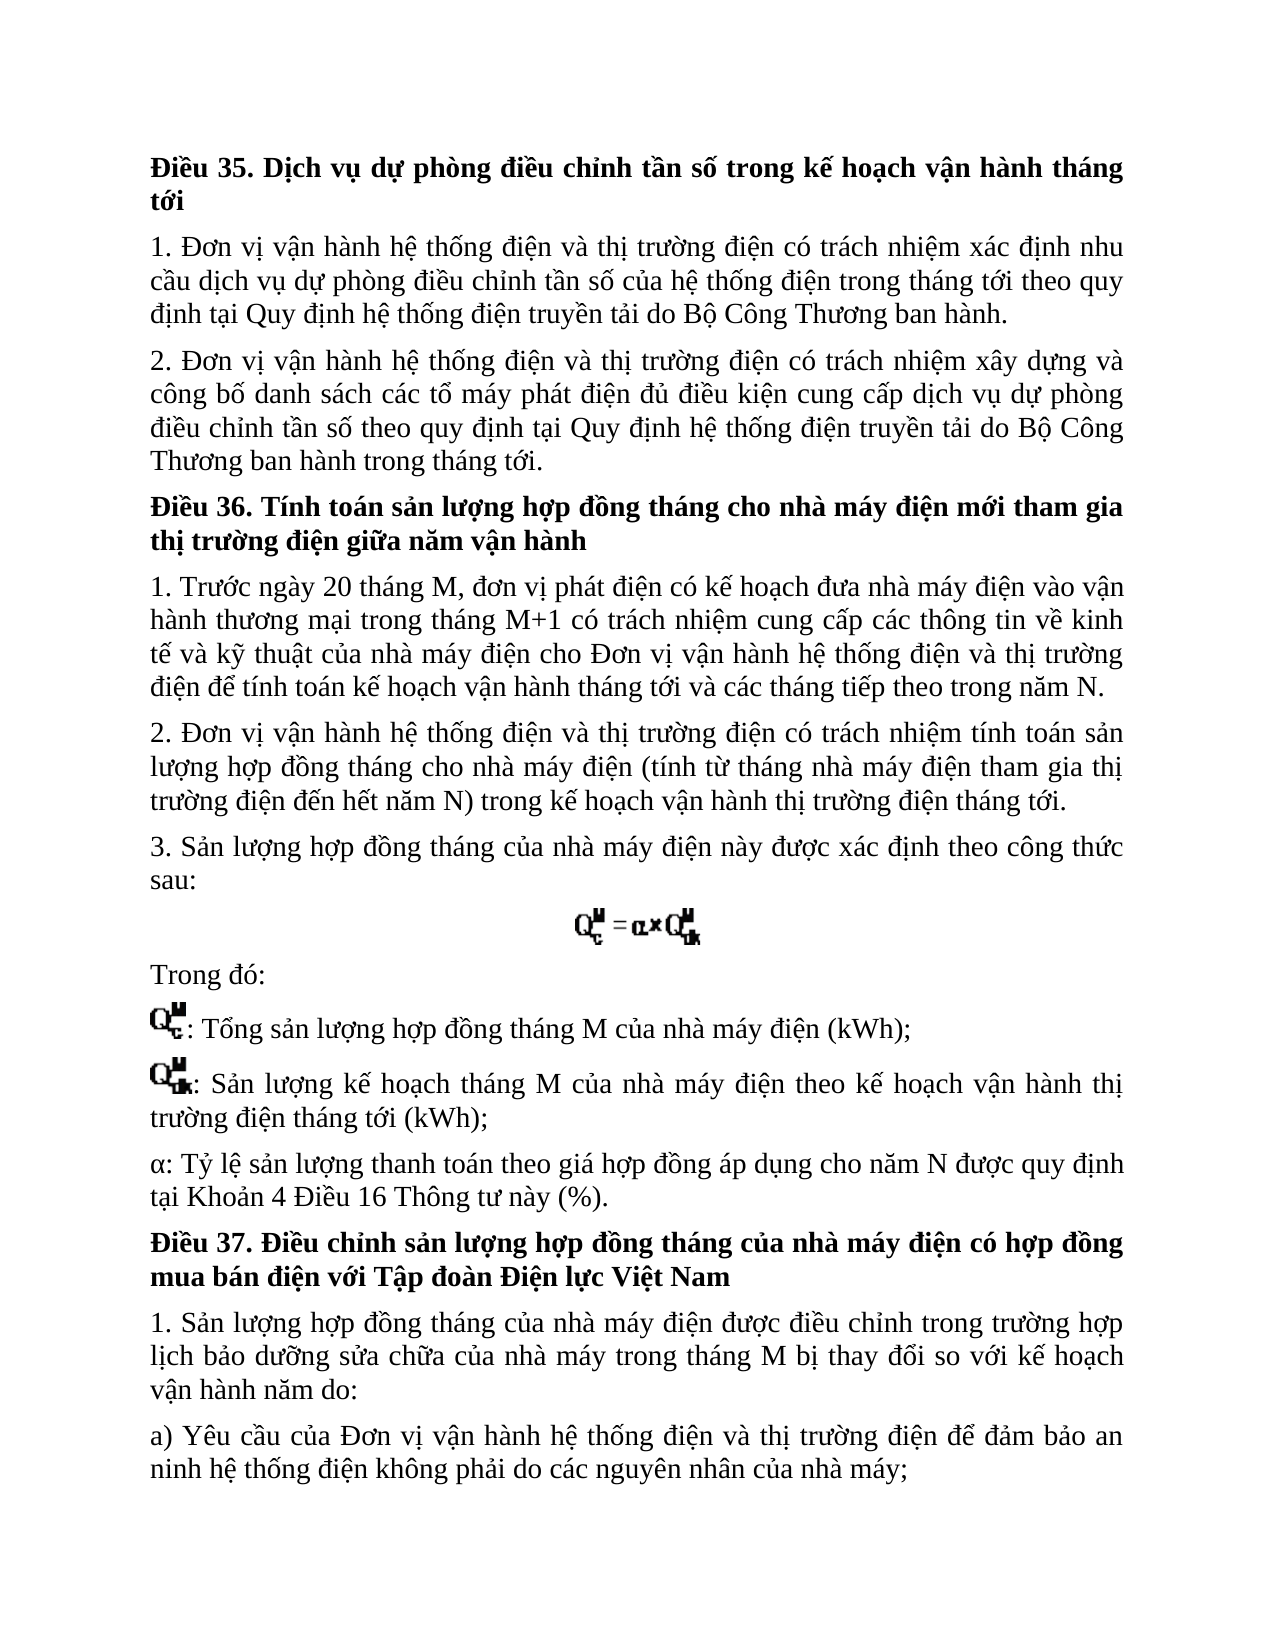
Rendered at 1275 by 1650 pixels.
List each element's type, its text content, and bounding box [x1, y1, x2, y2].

picture [150, 1002, 186, 1039]
text : Tổng sản lượng hợp đồng tháng M của nhà máy điện (kWh); [150, 1003, 1125, 1045]
text Trong đó: [150, 957, 1125, 990]
text 2. Đơn vị vận hành hệ thống điện và thị trường điện có trách nhiệm tính toán sản lượng hợp đồng tháng cho nhà máy điện (tính từ tháng nhà máy điện tham gia thị trường điện đến hết năm N) trong kế hoạch vận hành thị trường điện tháng tới. [150, 716, 1125, 816]
text 1. Sản lượng hợp đồng tháng của nhà máy điện được điều chỉnh trong trường hợp lịch bảo dưỡng sửa chữa của nhà máy trong tháng M bị thay đổi so với kế hoạch vận hành năm do: [150, 1305, 1125, 1406]
text : Sản lượng kế hoạch tháng M của nhà máy điện theo kế hoạch vận hành thị trường điện tháng tới (kWh); [150, 1057, 1125, 1133]
text Điều 37. Điều chỉnh sản lượng hợp đồng tháng của nhà máy điện có hợp đồng mua bán điện với Tập đoàn Điện lực Việt Nam [150, 1225, 1125, 1292]
text 1. Đơn vị vận hành hệ thống điện và thị trường điện có trách nhiệm xác định nhu cầu dịch vụ dự phòng điều chỉnh tần số của hệ thống điện trong tháng tới theo quy định tại Quy định hệ thống điện truyền tải do Bộ Công Thương ban hành. [150, 229, 1125, 330]
picture [575, 908, 700, 945]
text Điều 35. Dịch vụ dự phòng điều chỉnh tần số trong kế hoạch vận hành tháng tới [150, 150, 1125, 217]
text 3. Sản lượng hợp đồng tháng của nhà máy điện này được xác định theo công thức sau: [150, 829, 1125, 896]
text a) Yêu cầu của Đơn vị vận hành hệ thống điện và thị trường điện để đảm bảo an ninh hệ thống điện không phải do các nguyên nhân của nhà máy; [150, 1418, 1125, 1485]
text α: Tỷ lệ sản lượng thanh toán theo giá hợp đồng áp dụng cho năm N được quy định tại Khoản 4 Điều 16 Thông tư này (%). [150, 1146, 1125, 1213]
text Điều 36. Tính toán sản lượng hợp đồng tháng cho nhà máy điện mới tham gia thị trường điện giữa năm vận hành [150, 489, 1125, 556]
text 1. Trước ngày 20 tháng M, đơn vị phát điện có kế hoạch đưa nhà máy điện vào vận hành thương mại trong tháng M+1 có trách nhiệm cung cấp các thông tin về kinh tế và kỹ thuật của nhà máy điện cho Đơn vị vận hành hệ thống điện và thị trường điện để tính toán kế hoạch vận hành tháng tới và các tháng tiếp theo trong năm N. [150, 569, 1125, 703]
text 2. Đơn vị vận hành hệ thống điện và thị trường điện có trách nhiệm xây dựng và công bố danh sách các tổ máy phát điện đủ điều kiện cung cấp dịch vụ dự phòng điều chỉnh tần số theo quy định tại Quy định hệ thống điện truyền tải do Bộ Công Thương ban hành trong tháng tới. [150, 343, 1125, 477]
picture [150, 1057, 193, 1094]
